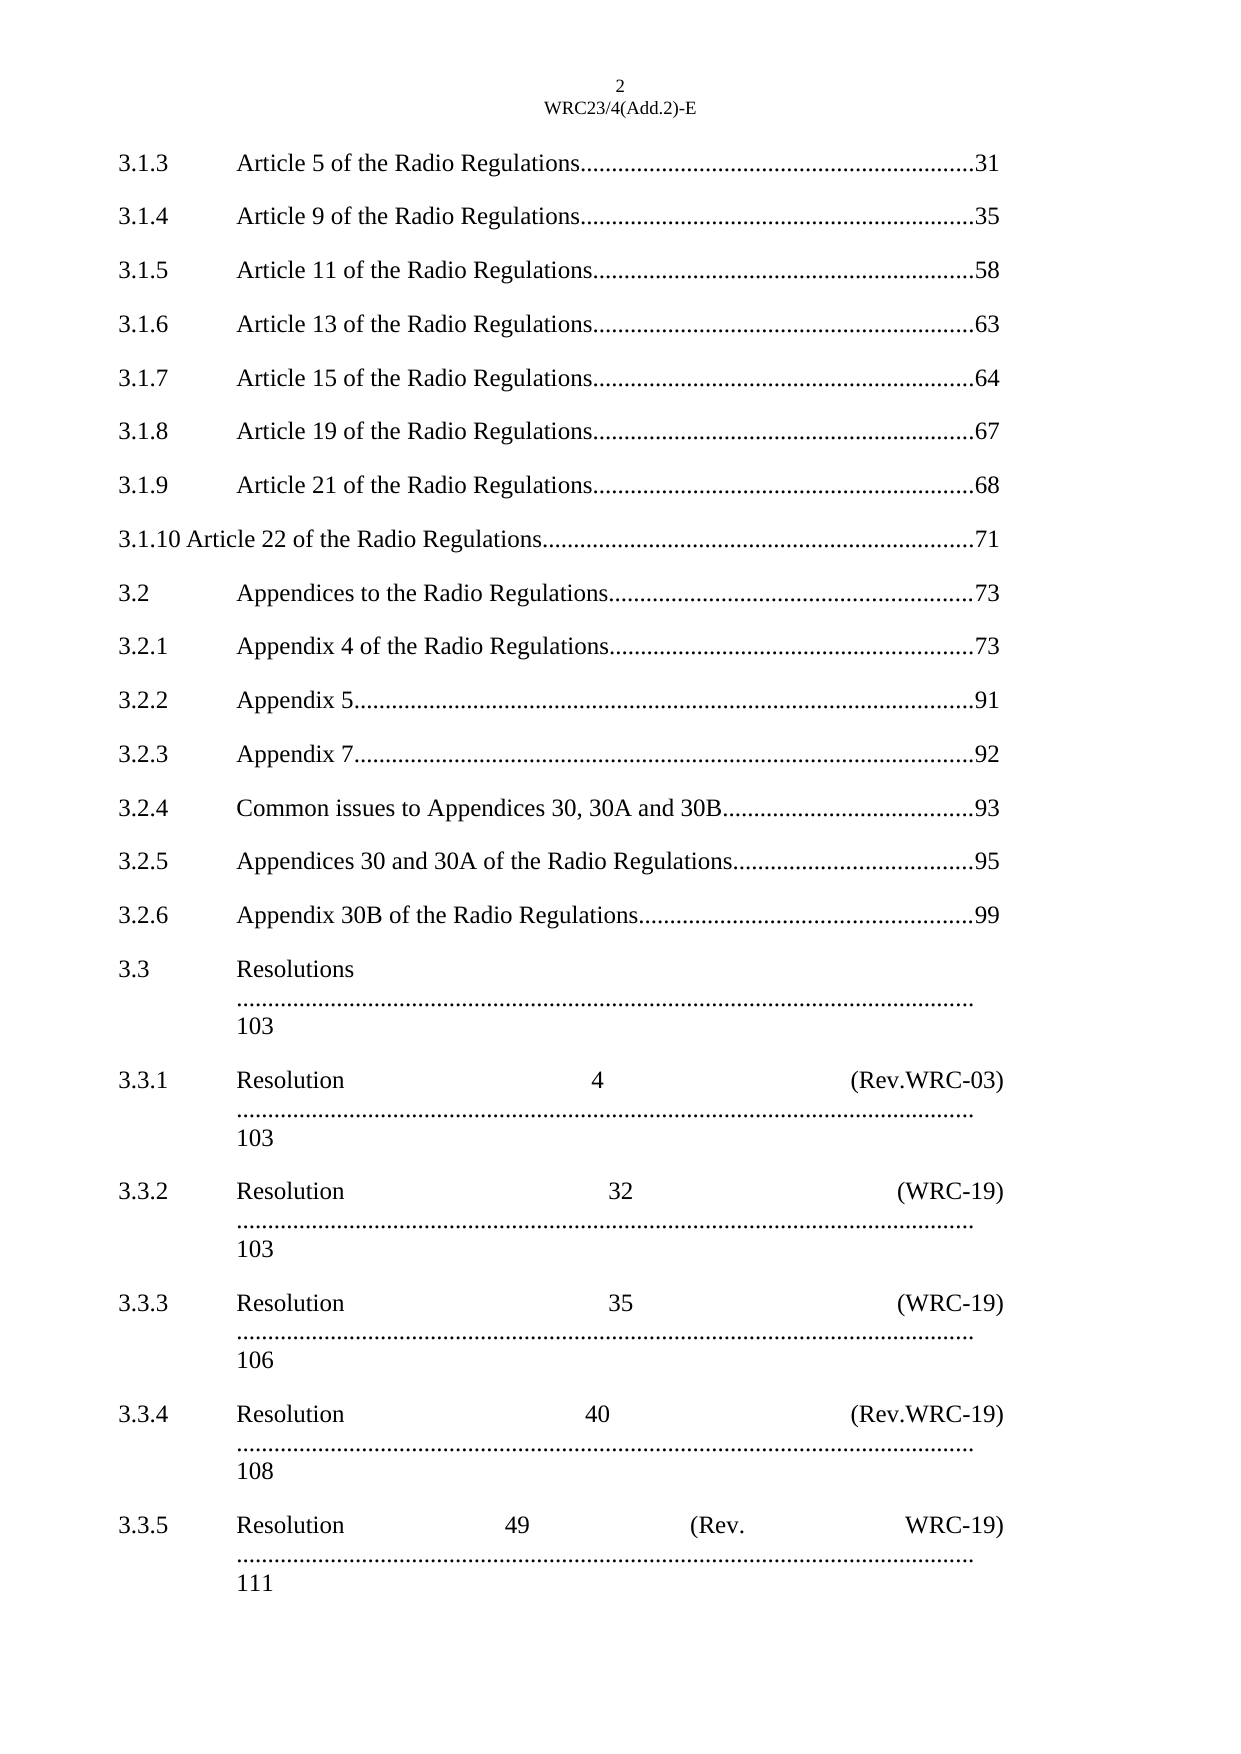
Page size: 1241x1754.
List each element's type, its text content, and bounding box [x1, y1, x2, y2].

text 3.3.1 Resolution 4 (Rev.WRC-03) 103 [118, 1065, 1004, 1151]
text 3.1.9 Article 21 of the Radio Regulations 68 [118, 470, 1004, 499]
text 3.2.4 Common issues to Appendices 30, 30A and 30B 93 [118, 793, 1004, 821]
text 3.1.6 Article 13 of the Radio Regulations 63 [118, 309, 1004, 338]
text 3.3.3 Resolution 35 (WRC-19) 106 [118, 1288, 1004, 1374]
text 3.1.3 Article 5 of the Radio Regulations 31 [118, 148, 1004, 176]
text 3.2.1 Appendix 4 of the Radio Regulations 73 [118, 631, 1004, 660]
text 3.2.5 Appendices 30 and 30A of the Radio Regulations 95 [118, 846, 1004, 875]
text 3.3 Resolutions 103 [118, 954, 1004, 1040]
text 3.1.8 Article 19 of the Radio Regulations 67 [118, 416, 1004, 445]
text 3.1.7 Article 15 of the Radio Regulations 64 [118, 363, 1004, 391]
text 3.1.5 Article 11 of the Radio Regulations 58 [118, 255, 1004, 284]
text 3.3.4 Resolution 40 (Rev.WRC-19) 108 [118, 1399, 1004, 1485]
text 3.1.10 Article 22 of the Radio Regulations 71 [118, 524, 1004, 553]
text 3.1.4 Article 9 of the Radio Regulations 35 [118, 201, 1004, 230]
text 3.2.3 Appendix 7 92 [118, 739, 1004, 768]
text 3.3.2 Resolution 32 (WRC-19) 103 [118, 1176, 1004, 1263]
text 3.2 Appendices to the Radio Regulations 73 [118, 578, 1004, 606]
text 3.3.5 Resolution 49 (Rev. WRC-19) 111 [118, 1510, 1004, 1596]
text 3.2.6 Appendix 30B of the Radio Regulations 99 [118, 900, 1004, 929]
text 3.2.2 Appendix 5 91 [118, 685, 1004, 714]
